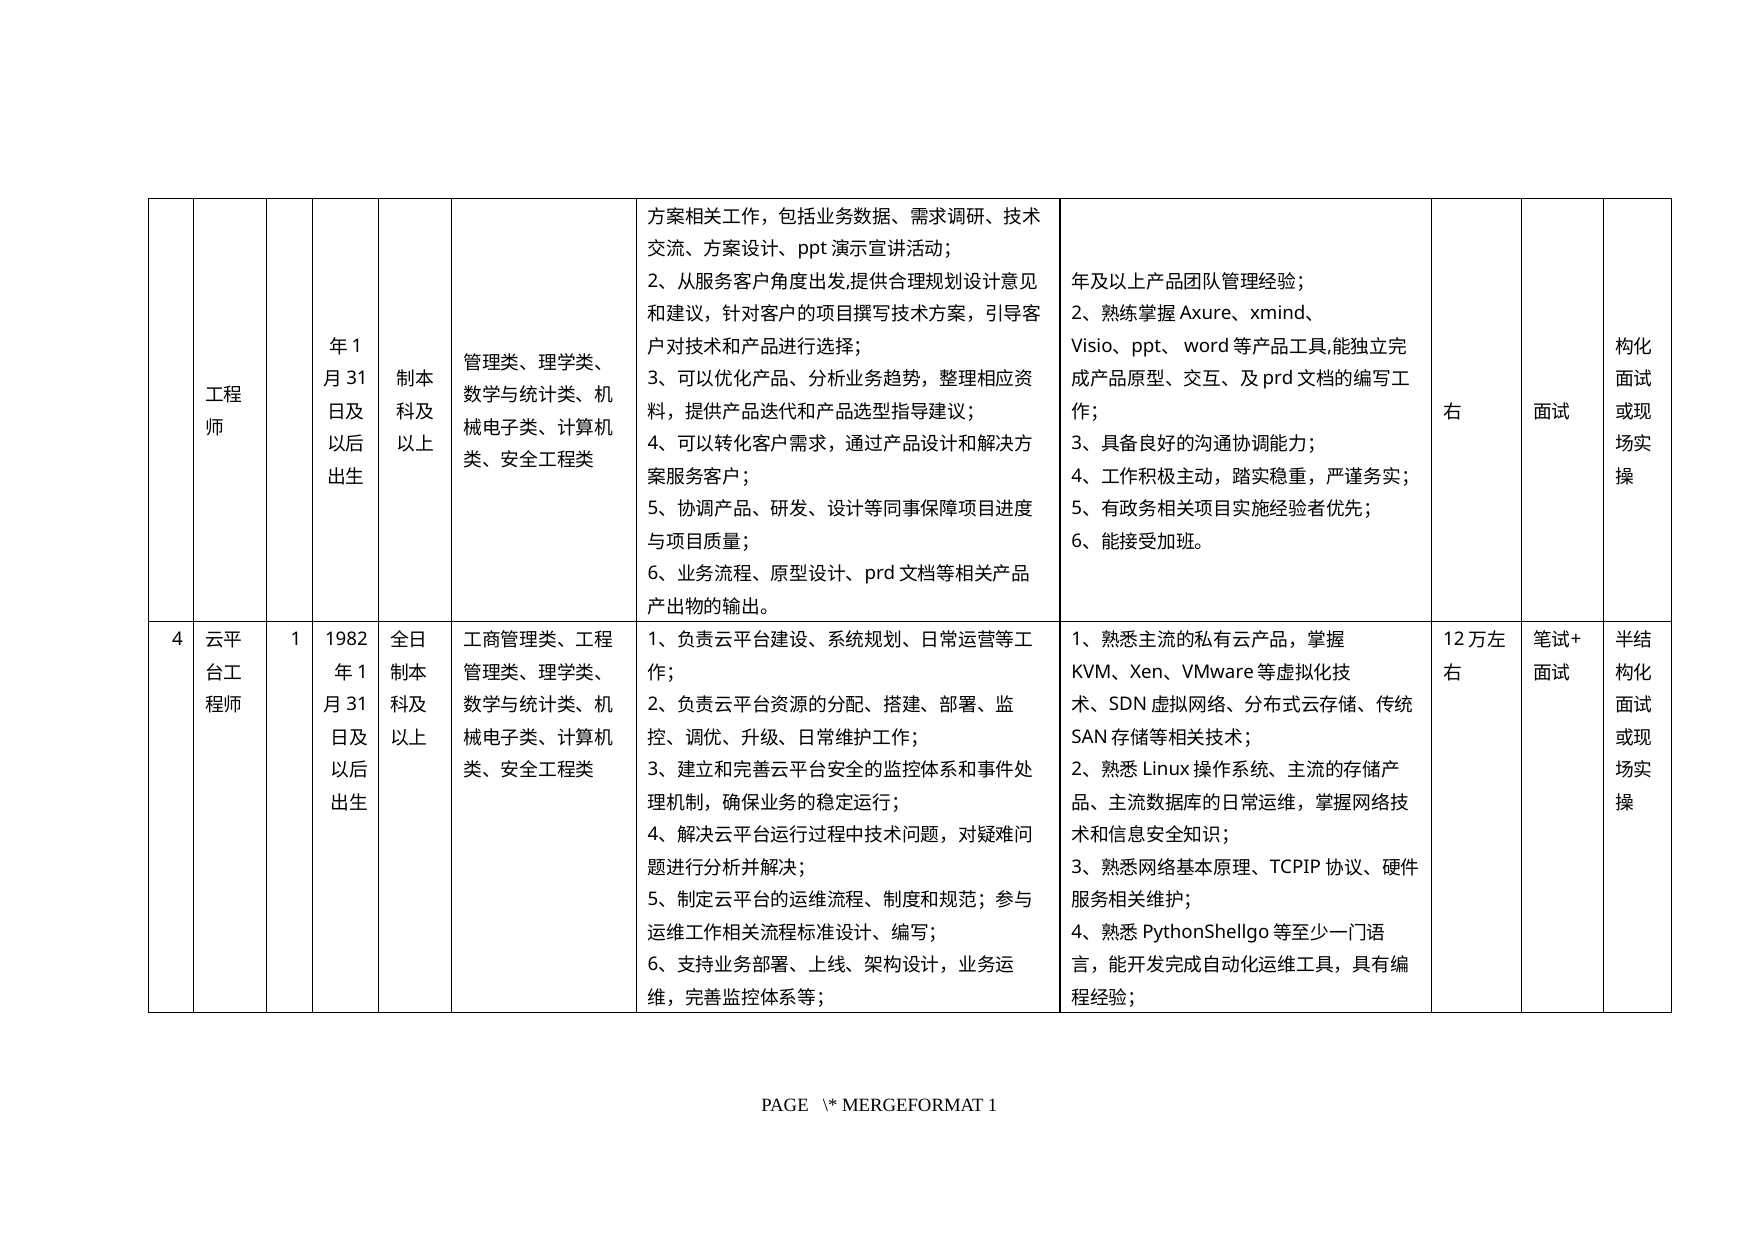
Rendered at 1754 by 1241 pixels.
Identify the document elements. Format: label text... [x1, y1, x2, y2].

table_cell 半结构化面试或现场实操 [1604, 622, 1671, 1012]
table_cell 云平台工程师 [194, 622, 266, 1012]
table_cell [637, 199, 1059, 621]
table_cell 12万左右 [1432, 622, 1521, 1012]
table_cell 半结构化面试或现场实操 [1604, 199, 1671, 621]
table_cell 1 [267, 199, 312, 621]
table_cell 全日制本科及以上 [379, 199, 451, 621]
table_cell 全日制本科及以上 [379, 622, 451, 1012]
table_cell 笔试+面试 [1522, 622, 1603, 1012]
table_cell 1982年1月31日及以后出生 [313, 622, 378, 1012]
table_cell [452, 622, 636, 1012]
table_cell 12万左右 [1432, 199, 1521, 621]
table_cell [1061, 622, 1431, 1012]
table_cell 产品工程师 [194, 199, 266, 621]
table_cell 3 [149, 199, 193, 621]
table_cell 4 [149, 622, 193, 1012]
table_cell 1982年1月31日及以后出生 [313, 199, 378, 621]
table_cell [452, 199, 636, 621]
table_cell 笔试+面试 [1522, 199, 1603, 621]
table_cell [637, 622, 1059, 1012]
table_cell 1 [267, 622, 312, 1012]
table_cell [1061, 199, 1431, 621]
